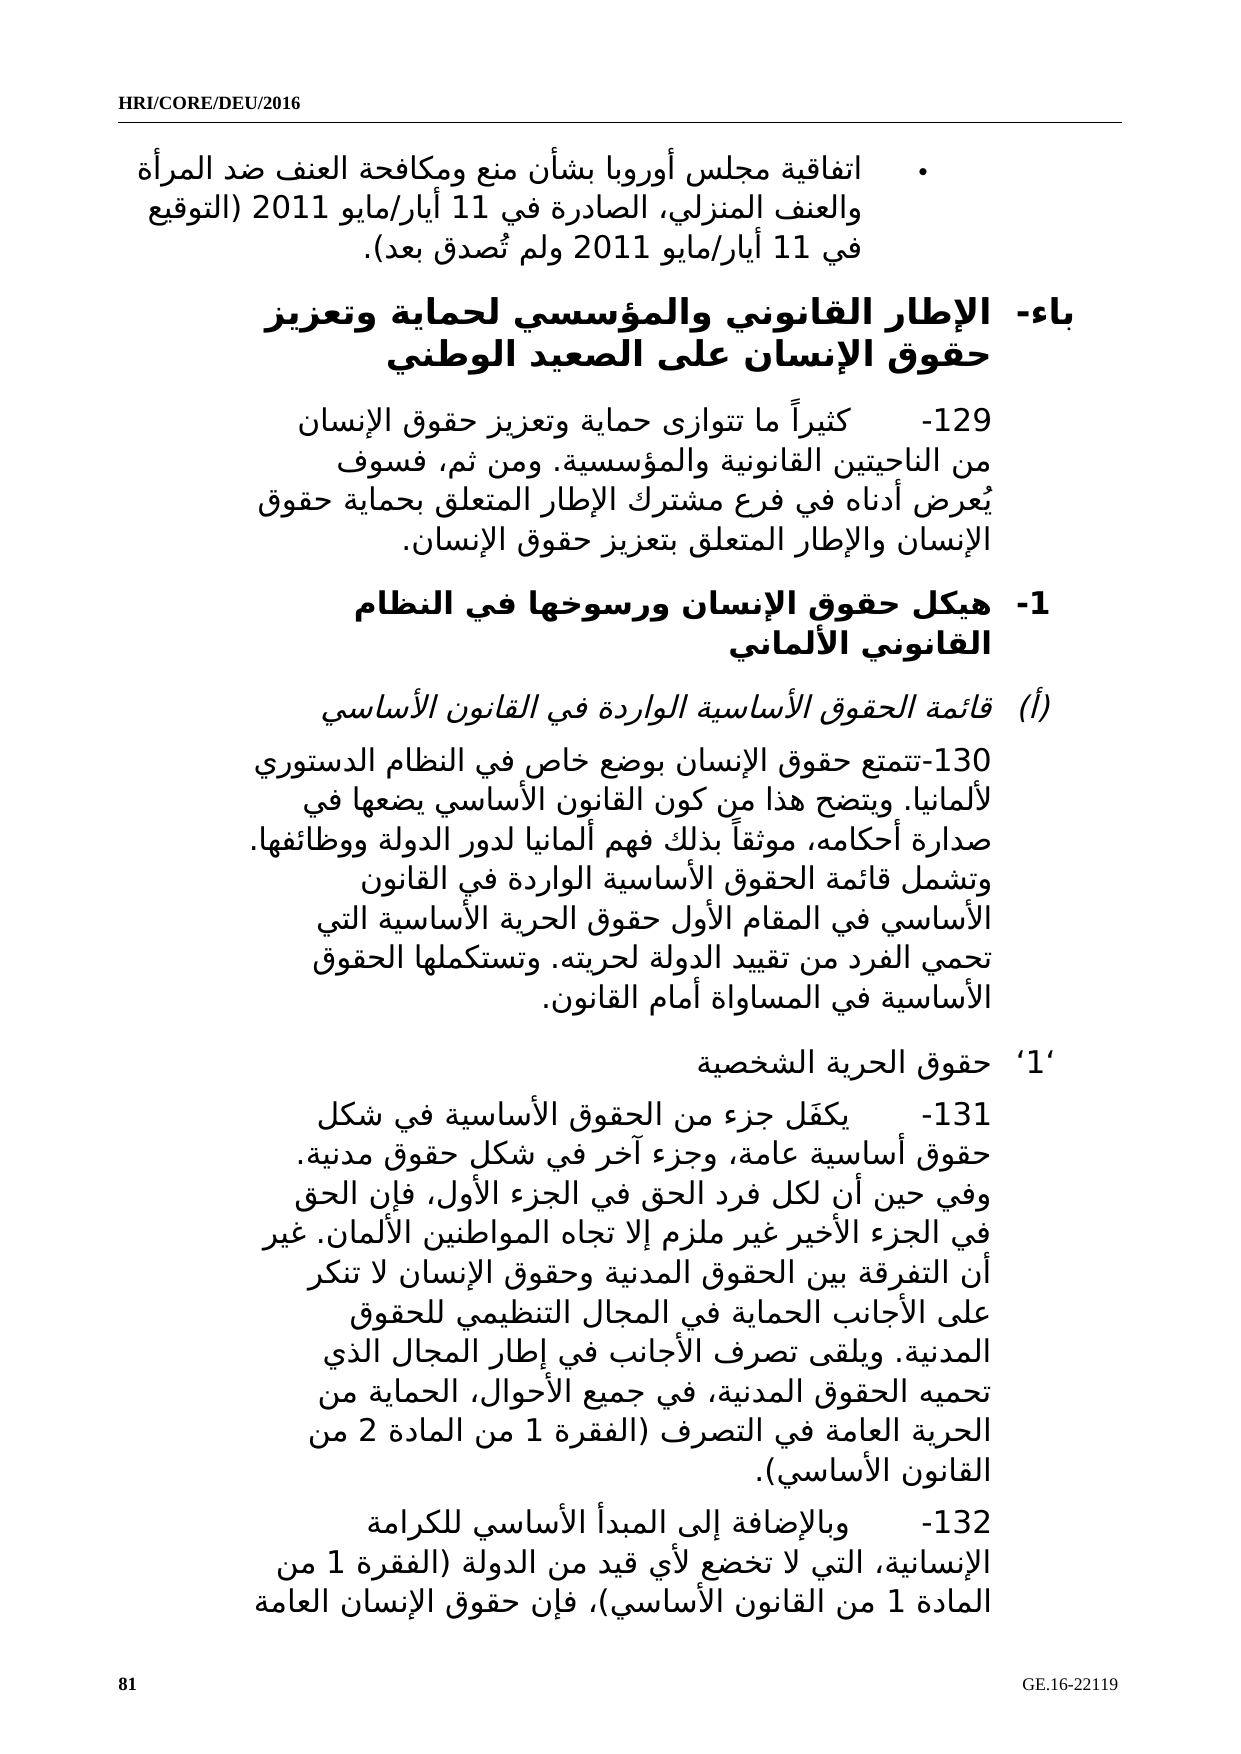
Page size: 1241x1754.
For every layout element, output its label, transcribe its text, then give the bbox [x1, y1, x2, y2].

text اتفاقية مجلس أوروبا بشأن منع ومكافحة العنف ضد المرأة والعنف المنزلي، الصادرة في 11 أيار/مايو 2011 (التوقيع في 11 أيار/مايو 2011 ولم تُصدق بعد). [118, 148, 919, 266]
text 130- تتمتع حقوق الإنسان بوضع خاص في النظام الدستوري لألمانيا. ويتضح هذا من كون القانون الأساسي يضعها في صدارة أحكامه، موثقاً بذلك فهم ألمانيا لدور الدولة ووظائفها. وتشمل قائمة الحقوق الأساسية الواردة في القانون الأساسي في المقام الأول حقوق الحرية الأساسية التي تحمي الفرد من تقييد الدولة لحريته. وتستكملها الحقوق الأساسية في المساواة أمام القانون. [248, 739, 992, 1016]
text باء- الإطار القانوني والمؤسسي لحماية وتعزيز حقوق الإنسان على الصعيد الوطني [248, 291, 1122, 375]
text 1- هيكل حقوق الإنسان ورسوخها في النظام القانوني الألماني [248, 583, 1122, 662]
text 129- كثيراً ما تتوازى حماية وتعزيز حقوق الإنسان من الناحيتين القانونية والمؤسسية. ومن ثم، فسوف يُعرض أدناه في فرع مشترك الإطار المتعلق بحماية حقوق الإنسان والإطار المتعلق بتعزيز حقوق الإنسان. [248, 400, 992, 558]
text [248, 1502, 992, 1621]
text 131- يكفَل جزء من الحقوق الأساسية في شكل حقوق أساسية عامة، وجزء آخر في شكل حقوق مدنية. وفي حين أن لكل فرد الحق في الجزء الأول، فإن الحق في الجزء الأخير غير ملزم إلا تجاه المواطنين الألمان. غير أن التفرقة بين الحقوق المدنية وحقوق الإنسان لا تنكر على الأجانب الحماية في المجال التنظيمي للحقوق المدنية. ويلقى تصرف الأجانب في إطار المجال الذي تحميه الحقوق المدنية، في جميع الأحوال، الحماية من الحرية العامة في التصرف (الفقرة 1 من المادة 2 من القانون الأساسي). [248, 1093, 992, 1489]
text (أ) قائمة الحقوق الأساسية الواردة في القانون الأساسي [248, 687, 1122, 727]
text ‘1‘ حقوق الحرية الشخصية [248, 1041, 1122, 1081]
